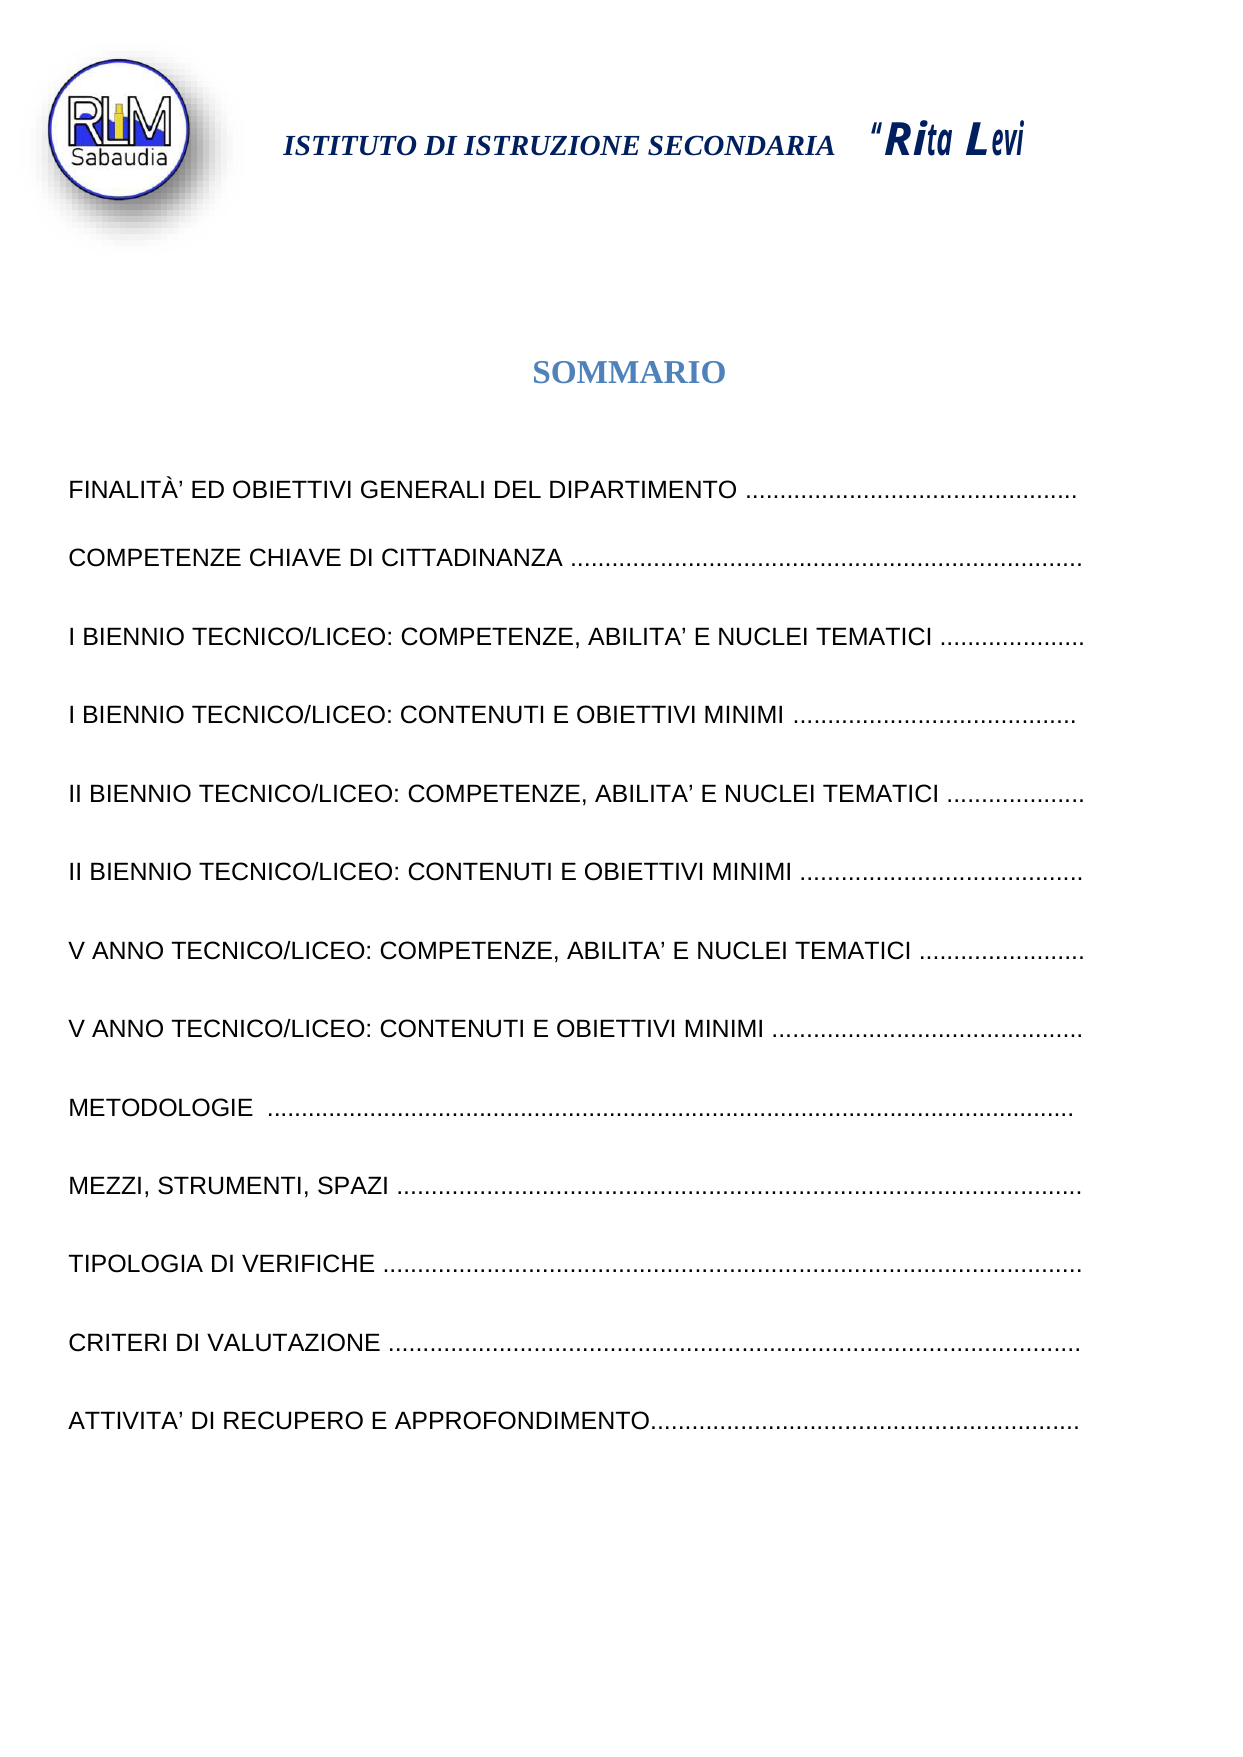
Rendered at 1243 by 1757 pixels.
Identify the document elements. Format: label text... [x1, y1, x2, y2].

text II BIENNIO TECNICO/LICEO: COMPETENZE, ABILITA’ E NUCLEI TEMATICI .................... [68, 779, 1191, 808]
text SOMMARIO [68, 353, 1191, 391]
text I BIENNIO TECNICO/LICEO: COMPETENZE, ABILITA’ E NUCLEI TEMATICI ..................... [68, 622, 1191, 650]
text FINALITÀ’ ED OBIETTIVI GENERALI DEL DIPARTIMENTO ................................................ [68, 475, 1191, 504]
text ATTIVITA’ DI RECUPERO E APPROFONDIMENTO.............................................................. [68, 1406, 1191, 1435]
text II BIENNIO TECNICO/LICEO: CONTENUTI E OBIETTIVI MINIMI ......................................... [68, 857, 1191, 886]
text METODOLOGIE ...................................................................................................................... [68, 1093, 1191, 1121]
text COMPETENZE CHIAVE DI CITTADINANZA .......................................................................... [68, 543, 1191, 572]
text CRITERI DI VALUTAZIONE .................................................................................................... [68, 1328, 1191, 1356]
text I BIENNIO TECNICO/LICEO: CONTENUTI E OBIETTIVI MINIMI ......................................... [68, 700, 1191, 729]
text V ANNO TECNICO/LICEO: COMPETENZE, ABILITA’ E NUCLEI TEMATICI ........................ [68, 936, 1191, 964]
text V ANNO TECNICO/LICEO: CONTENUTI E OBIETTIVI MINIMI ............................................. [68, 1014, 1191, 1042]
picture [19, 40, 245, 258]
text MEZZI, STRUMENTI, SPAZI ................................................................................................... [68, 1171, 1191, 1200]
text TIPOLOGIA DI VERIFICHE ..................................................................................................... [68, 1249, 1191, 1278]
